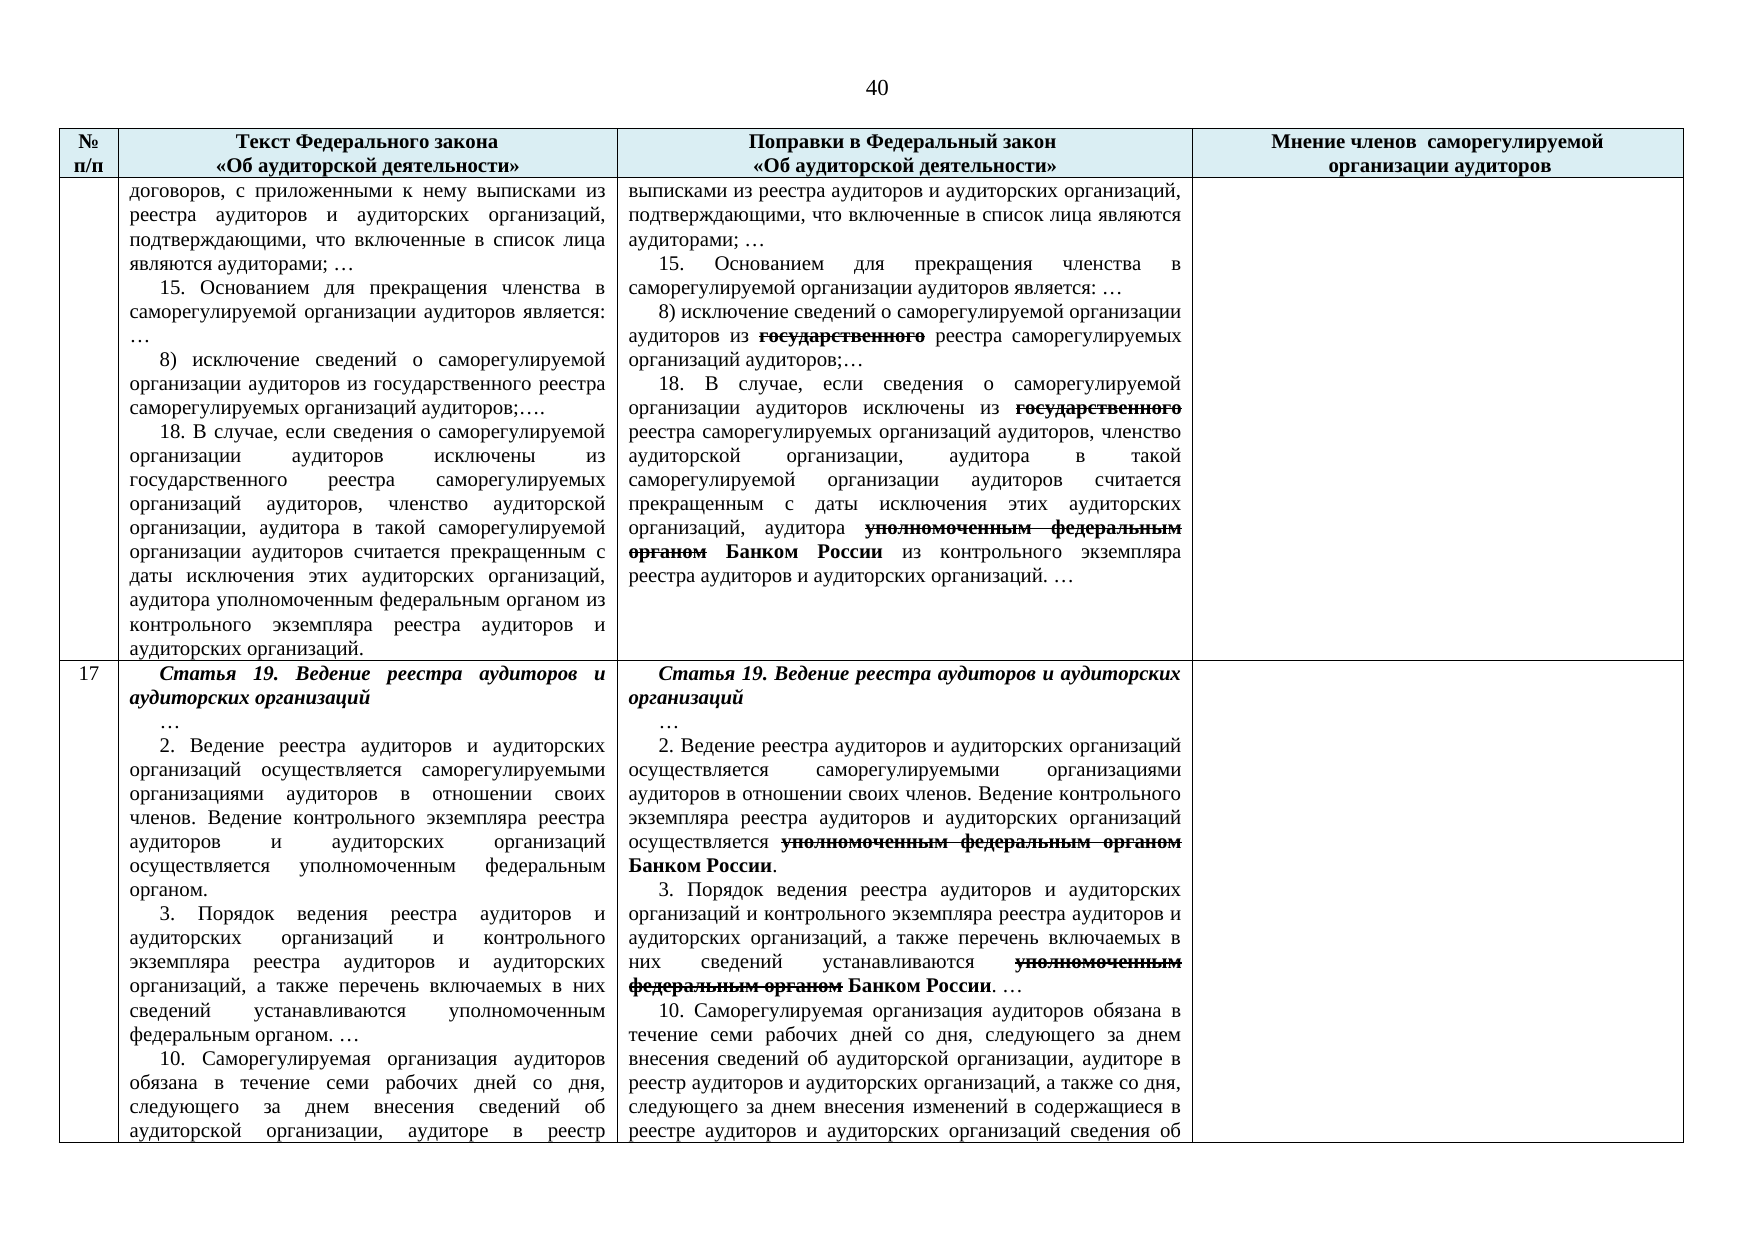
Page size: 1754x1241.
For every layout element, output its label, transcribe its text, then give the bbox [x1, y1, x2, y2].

table_cell [1193, 178, 1683, 659]
table_header Поправки в Федеральный закон «Об аудиторской деятельности» [618, 129, 1192, 177]
table_header Мнение членов саморегулируемой организации аудиторов [1193, 129, 1683, 177]
table_cell 17 [60, 661, 118, 1142]
table_cell 16 [60, 178, 118, 659]
table_header № п/п [60, 129, 118, 177]
table_cell [1193, 661, 1683, 1142]
table_header Текст Федерального закона «Об аудиторской деятельности» [119, 129, 617, 177]
